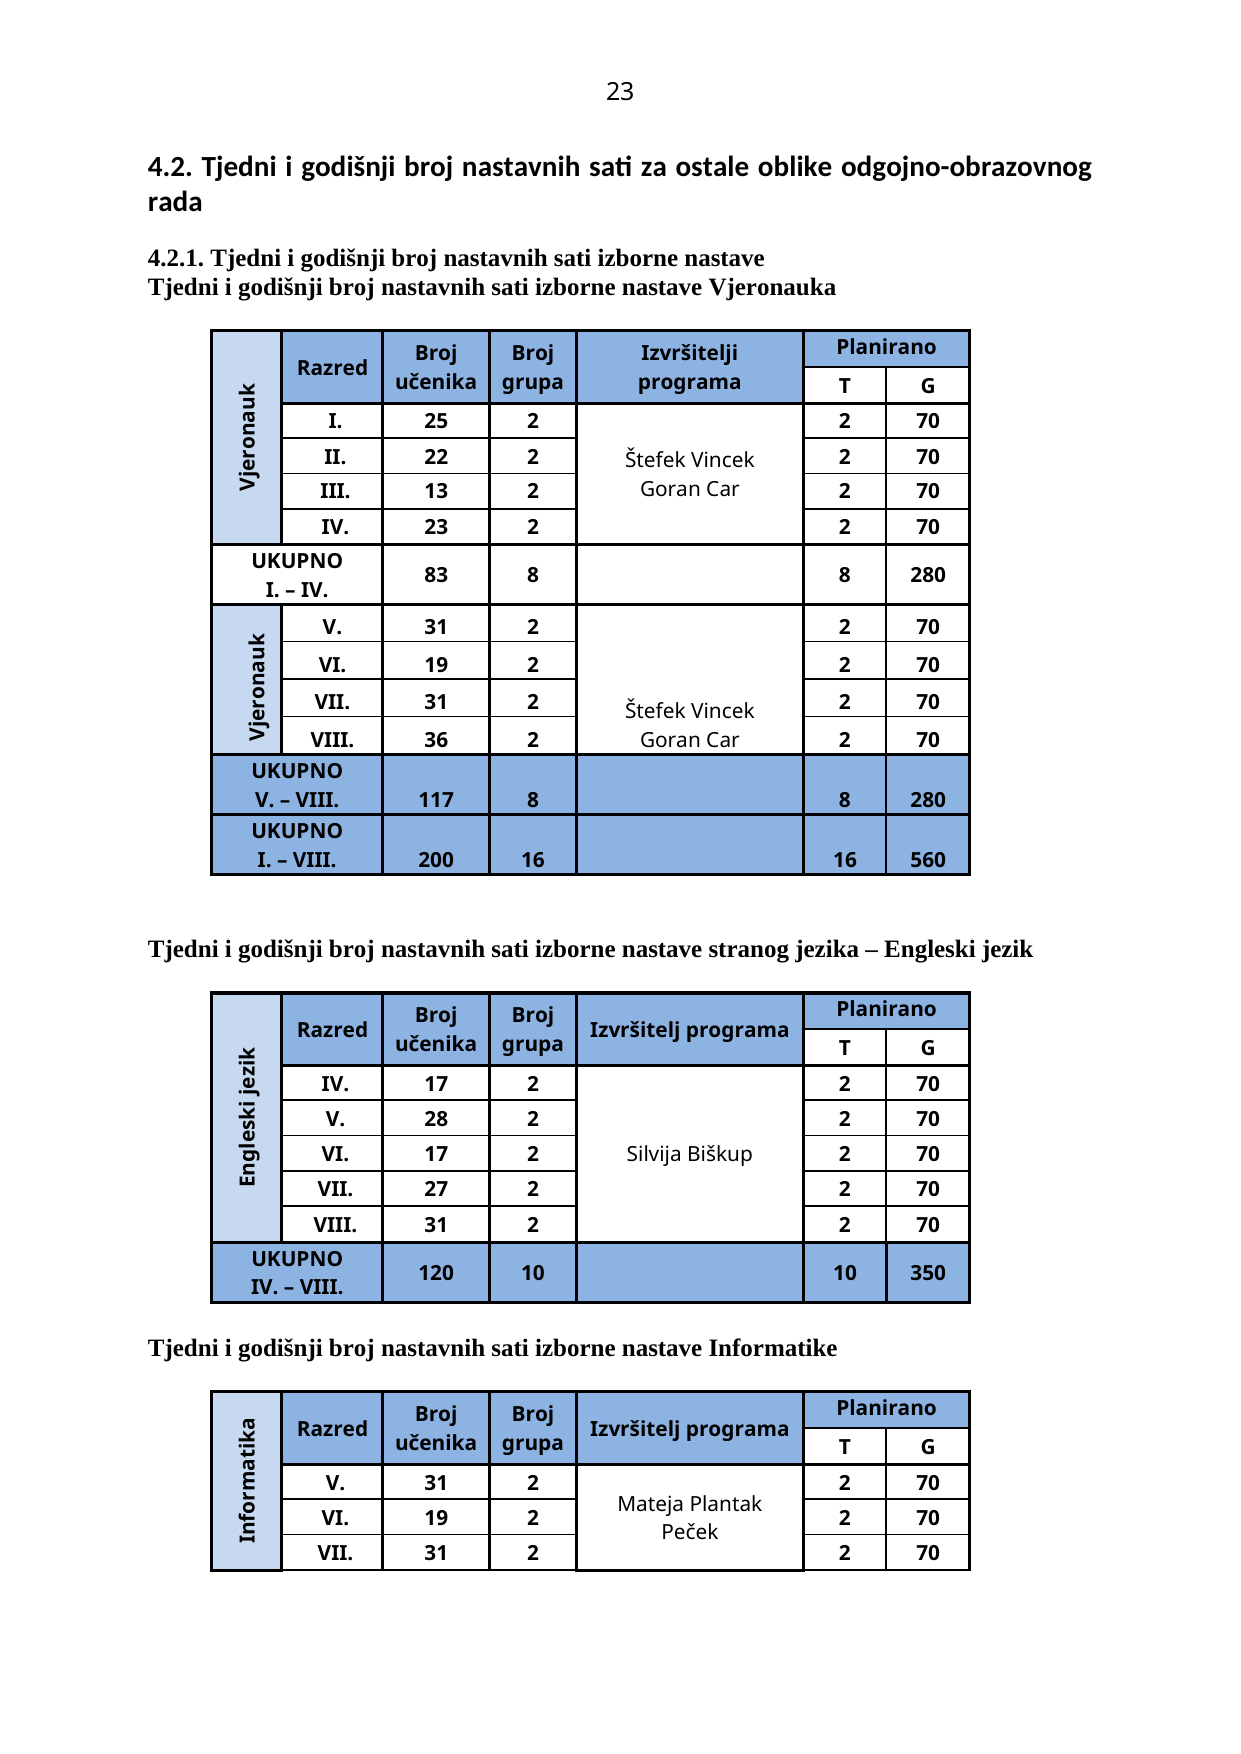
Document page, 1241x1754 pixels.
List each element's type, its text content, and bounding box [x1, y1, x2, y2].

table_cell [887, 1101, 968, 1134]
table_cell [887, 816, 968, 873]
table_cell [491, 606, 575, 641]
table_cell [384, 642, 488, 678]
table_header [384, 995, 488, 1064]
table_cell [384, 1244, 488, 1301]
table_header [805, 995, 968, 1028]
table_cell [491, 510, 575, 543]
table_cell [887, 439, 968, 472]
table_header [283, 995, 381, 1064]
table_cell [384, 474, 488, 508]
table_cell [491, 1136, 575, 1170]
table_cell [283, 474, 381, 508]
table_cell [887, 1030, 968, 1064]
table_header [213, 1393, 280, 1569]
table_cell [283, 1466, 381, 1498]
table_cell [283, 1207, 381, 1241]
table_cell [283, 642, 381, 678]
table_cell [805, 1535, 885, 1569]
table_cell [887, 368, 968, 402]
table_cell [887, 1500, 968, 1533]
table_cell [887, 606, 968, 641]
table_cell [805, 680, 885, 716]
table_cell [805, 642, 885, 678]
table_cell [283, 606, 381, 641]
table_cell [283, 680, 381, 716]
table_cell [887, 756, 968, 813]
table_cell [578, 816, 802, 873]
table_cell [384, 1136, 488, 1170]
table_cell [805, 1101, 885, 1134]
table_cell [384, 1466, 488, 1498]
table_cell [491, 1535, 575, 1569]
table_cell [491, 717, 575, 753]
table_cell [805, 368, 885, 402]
text 4.2.1. Tjedni i godišnji broj nastavnih sati izborne nastave [148, 243, 1093, 272]
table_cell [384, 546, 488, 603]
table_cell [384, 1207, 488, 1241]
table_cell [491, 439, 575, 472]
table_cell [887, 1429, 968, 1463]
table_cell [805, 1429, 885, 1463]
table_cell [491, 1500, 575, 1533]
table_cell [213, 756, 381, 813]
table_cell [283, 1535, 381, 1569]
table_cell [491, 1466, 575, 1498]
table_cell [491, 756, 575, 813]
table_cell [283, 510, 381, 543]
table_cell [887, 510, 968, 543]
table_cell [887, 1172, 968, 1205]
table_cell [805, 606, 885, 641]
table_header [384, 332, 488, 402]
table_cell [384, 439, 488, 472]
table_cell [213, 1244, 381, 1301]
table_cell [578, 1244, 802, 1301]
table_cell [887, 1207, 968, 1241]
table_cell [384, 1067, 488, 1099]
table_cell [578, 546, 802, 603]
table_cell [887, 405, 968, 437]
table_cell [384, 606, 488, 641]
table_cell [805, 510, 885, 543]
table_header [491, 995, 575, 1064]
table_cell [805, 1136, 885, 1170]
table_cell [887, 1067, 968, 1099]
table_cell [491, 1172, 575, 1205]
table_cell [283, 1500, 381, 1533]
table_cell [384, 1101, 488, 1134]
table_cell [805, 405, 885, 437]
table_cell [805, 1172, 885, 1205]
text Tjedni i godišnji broj nastavnih sati izborne nastave Vjeronauka [148, 272, 1093, 300]
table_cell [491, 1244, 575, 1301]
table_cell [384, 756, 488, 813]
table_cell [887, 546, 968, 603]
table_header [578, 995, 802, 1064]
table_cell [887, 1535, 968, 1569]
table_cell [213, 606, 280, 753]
text 4.2. Tjedni i godišnji broj nastavnih sati za ostale oblike odgojno-obrazovnog rada [148, 148, 1093, 219]
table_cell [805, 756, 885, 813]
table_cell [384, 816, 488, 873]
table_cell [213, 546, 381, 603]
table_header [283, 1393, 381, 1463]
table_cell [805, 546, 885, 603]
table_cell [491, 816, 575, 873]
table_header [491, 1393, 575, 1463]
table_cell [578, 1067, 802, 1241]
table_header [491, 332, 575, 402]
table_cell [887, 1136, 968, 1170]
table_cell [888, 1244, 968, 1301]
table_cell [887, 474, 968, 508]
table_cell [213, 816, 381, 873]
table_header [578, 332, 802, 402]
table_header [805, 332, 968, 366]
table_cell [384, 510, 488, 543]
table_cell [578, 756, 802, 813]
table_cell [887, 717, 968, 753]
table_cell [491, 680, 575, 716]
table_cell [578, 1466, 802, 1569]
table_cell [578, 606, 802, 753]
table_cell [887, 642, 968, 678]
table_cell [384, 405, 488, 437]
text Tjedni i godišnji broj nastavnih sati izborne nastave Informatike [148, 1333, 1093, 1361]
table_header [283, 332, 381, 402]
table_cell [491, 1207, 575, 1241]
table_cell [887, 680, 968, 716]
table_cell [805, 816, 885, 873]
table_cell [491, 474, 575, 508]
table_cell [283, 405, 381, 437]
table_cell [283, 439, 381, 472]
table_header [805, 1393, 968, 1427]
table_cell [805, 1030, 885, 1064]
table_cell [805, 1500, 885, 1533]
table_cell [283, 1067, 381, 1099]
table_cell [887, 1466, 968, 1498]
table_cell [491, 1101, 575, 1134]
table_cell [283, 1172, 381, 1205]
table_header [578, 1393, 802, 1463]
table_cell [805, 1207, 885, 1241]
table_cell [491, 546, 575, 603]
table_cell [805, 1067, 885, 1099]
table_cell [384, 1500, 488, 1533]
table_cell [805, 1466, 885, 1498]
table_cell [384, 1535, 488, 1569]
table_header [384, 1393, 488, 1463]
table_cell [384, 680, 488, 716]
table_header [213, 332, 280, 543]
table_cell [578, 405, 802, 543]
text Tjedni i godišnji broj nastavnih sati izborne nastave stranog jezika – Engleski jezik [148, 934, 1093, 963]
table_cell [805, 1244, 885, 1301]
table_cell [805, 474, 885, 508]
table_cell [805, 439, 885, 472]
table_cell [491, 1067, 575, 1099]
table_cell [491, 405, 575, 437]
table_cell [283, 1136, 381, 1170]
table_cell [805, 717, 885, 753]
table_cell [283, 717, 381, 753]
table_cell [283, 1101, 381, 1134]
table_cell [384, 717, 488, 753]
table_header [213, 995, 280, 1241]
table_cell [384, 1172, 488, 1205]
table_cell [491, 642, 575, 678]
